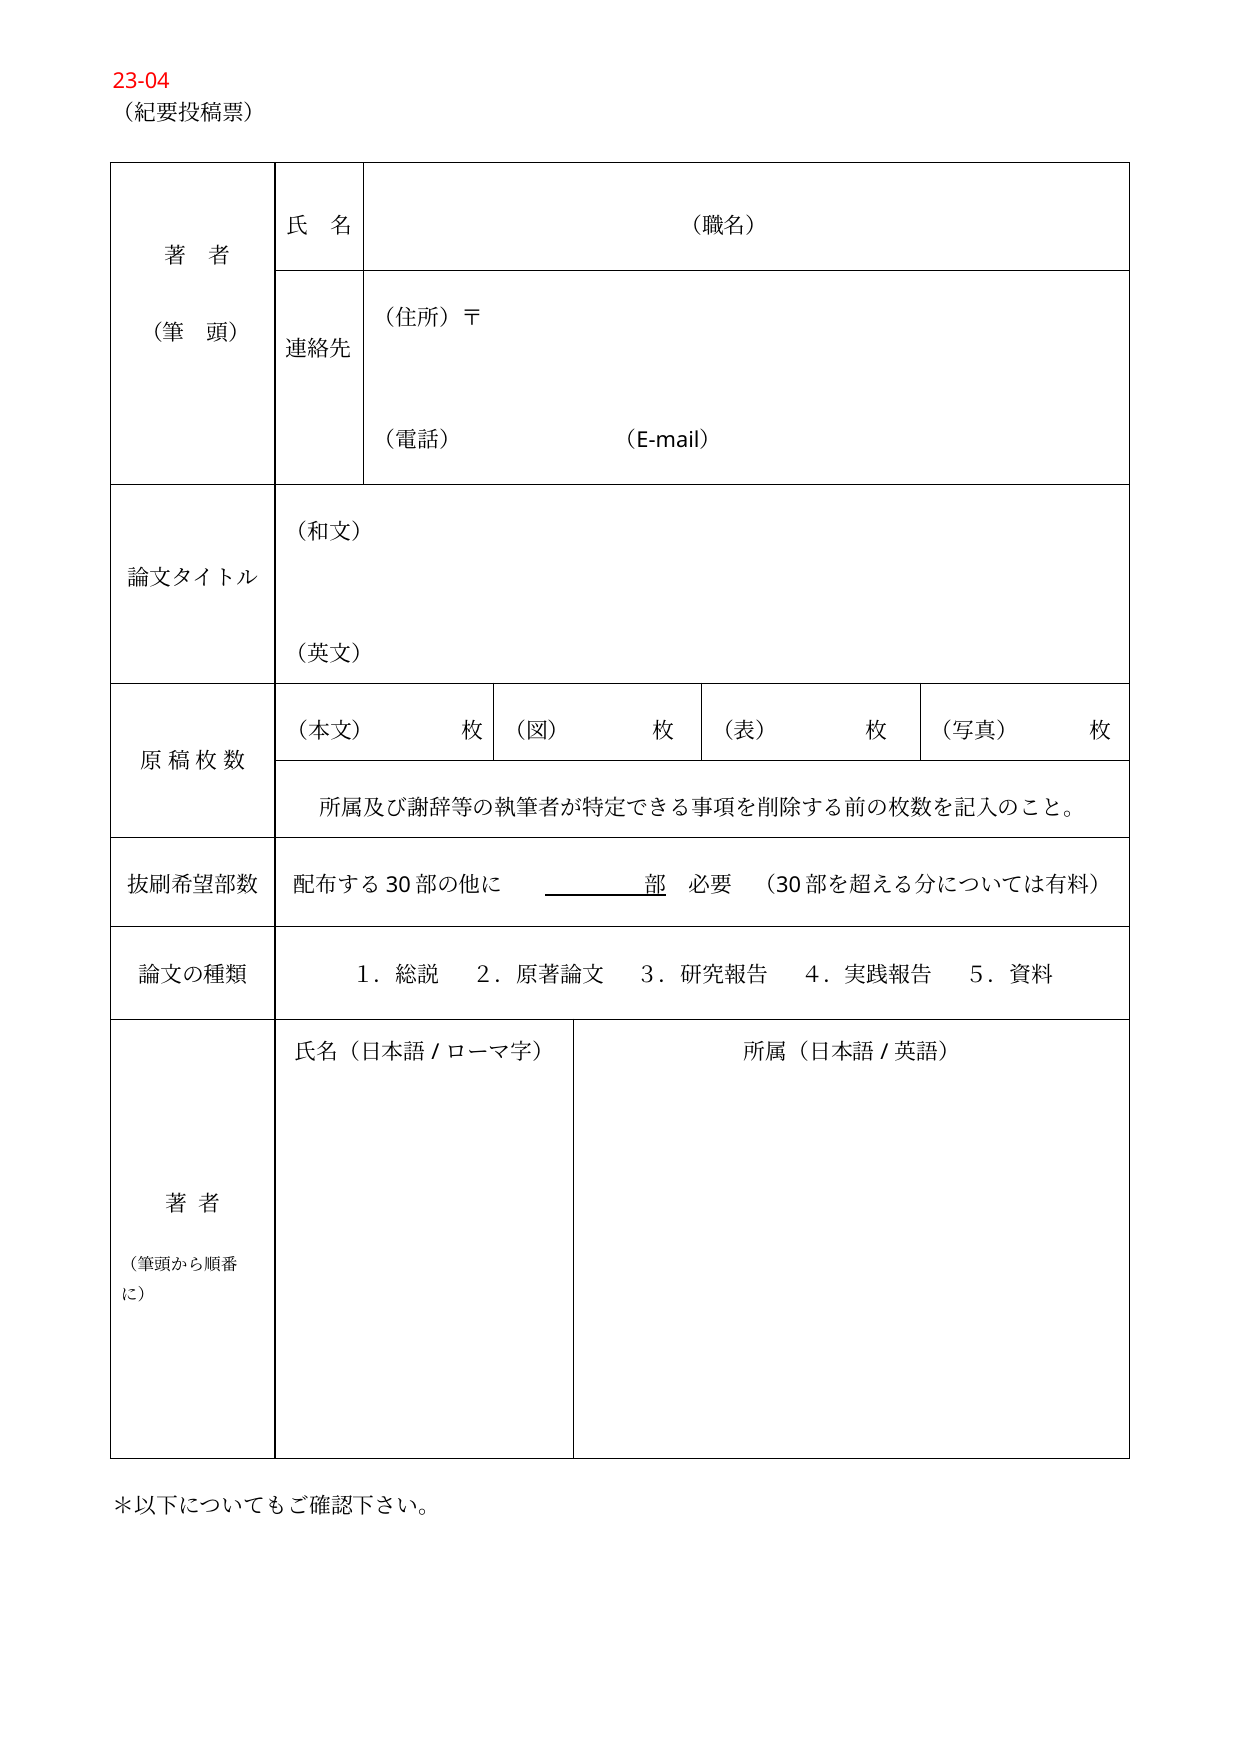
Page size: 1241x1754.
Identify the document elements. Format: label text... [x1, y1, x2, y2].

table_cell １．総説 ２．原著論文 ３．研究報告 ４．実践報告 ５．資料 [276, 927, 1129, 1018]
table_cell 著 者 （筆頭から順番に） [111, 1020, 274, 1457]
table_header （職名） [364, 163, 1129, 270]
table_cell （図） 枚 [494, 684, 701, 759]
table_cell 抜刷希望部数 [111, 838, 274, 926]
table_header 氏 名 [276, 163, 363, 270]
table_cell （和文） （英文） [276, 485, 1129, 682]
table_cell 連絡先 [276, 271, 363, 484]
table_cell 原 稿 枚 数 [111, 684, 274, 837]
table_cell 論文の種類 [111, 927, 274, 1018]
table_cell 論文タイトル [111, 485, 274, 682]
table_cell （本文） 枚 [276, 684, 493, 759]
table_cell 所属及び謝辞等の執筆者が特定できる事項を削除する前の枚数を記入のこと。 [276, 761, 1129, 837]
table_cell （写真） 枚 [921, 684, 1129, 759]
table_cell 氏名（日本語 / ローマ字） [276, 1020, 573, 1457]
table_cell （住所）〒 （電話） （E-mail） [364, 271, 1129, 484]
table_cell 所属（日本語 / 英語） [574, 1020, 1129, 1457]
table_header 著 者 （筆 頭） [111, 163, 274, 484]
table_cell 配布する30部の他に 部 必要 （30部を超える分については有料） [276, 838, 1129, 926]
table_cell （表） 枚 [702, 684, 920, 759]
text ＊以下についてもご確認下さい。 [112, 1474, 1128, 1534]
